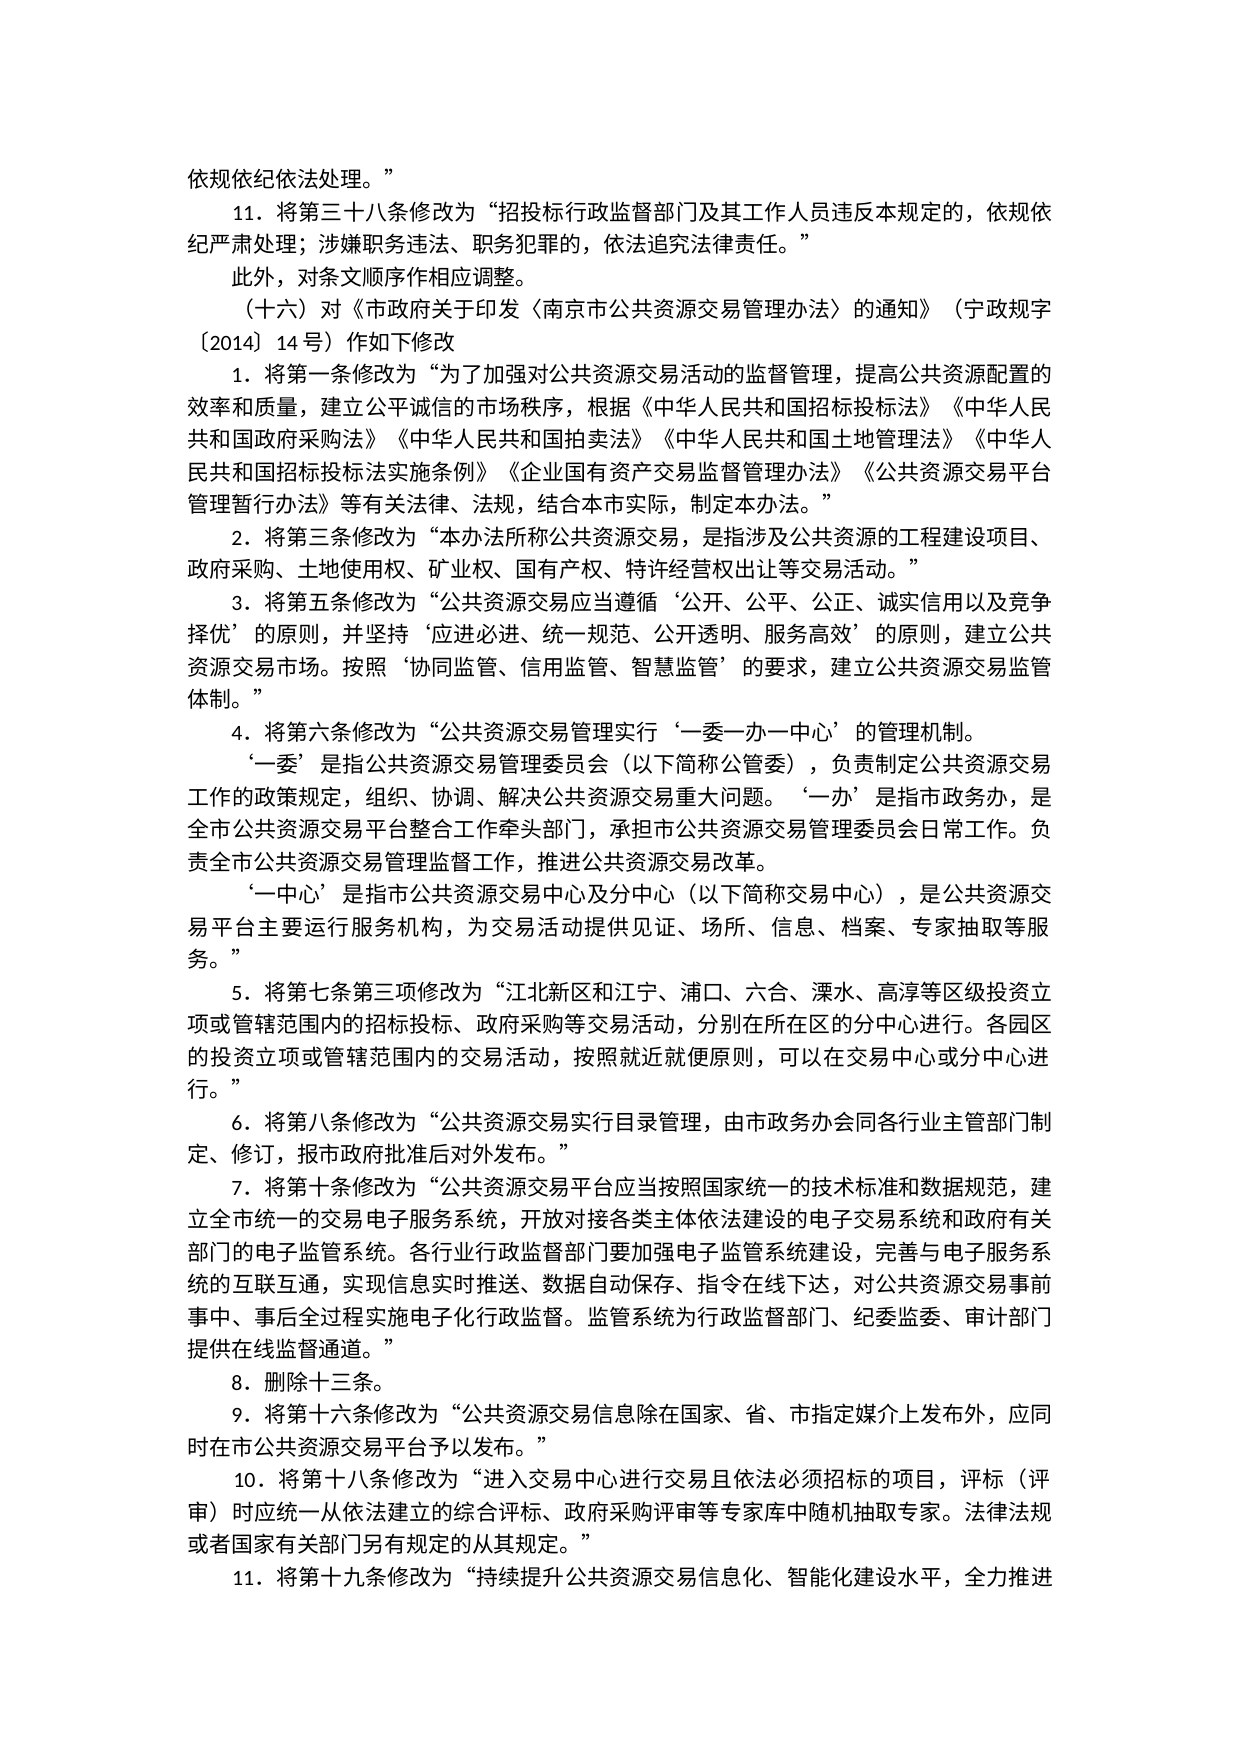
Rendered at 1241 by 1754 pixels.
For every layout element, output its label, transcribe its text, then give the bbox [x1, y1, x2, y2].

text 11．将第三十八条修改为“招投标行政监督部门及其工作人员违反本规定的，依规依纪严肃处理；涉嫌职务违法、职务犯罪的，依法追究法律责任。” [187, 194, 1053, 259]
text ‘一委’是指公共资源交易管理委员会（以下简称公管委），负责制定公共资源交易工作的政策规定，组织、协调、解决公共资源交易重大问题。‘一办’是指市政务办，是全市公共资源交易平台整合工作牵头部门，承担市公共资源交易管理委员会日常工作。负责全市公共资源交易管理监督工作，推进公共资源交易改革。 [187, 747, 1053, 877]
text 10．将第十八条修改为“进入交易中心进行交易且依法必须招标的项目，评标（评审）时应统一从依法建立的综合评标、政府采购评审等专家库中随机抽取专家。法律法规或者国家有关部门另有规定的从其规定。” [187, 1462, 1053, 1559]
text 6．将第八条修改为“公共资源交易实行目录管理，由市政务办会同各行业主管部门制定、修订，报市政府批准后对外发布。” [187, 1104, 1053, 1169]
text 1．将第一条修改为“为了加强对公共资源交易活动的监督管理，提高公共资源配置的效率和质量，建立公平诚信的市场秩序，根据《中华人民共和国招标投标法》《中华人民共和国政府采购法》《中华人民共和国拍卖法》《中华人民共和国土地管理法》《中华人民共和国招标投标法实施条例》《企业国有资产交易监督管理办法》《公共资源交易平台管理暂行办法》等有关法律、法规，结合本市实际，制定本办法。” [187, 357, 1053, 519]
text 4．将第六条修改为“公共资源交易管理实行‘一委一办一中心’的管理机制。 [187, 714, 1053, 747]
text 5．将第七条第三项修改为“江北新区和江宁、浦口、六合、溧水、高淳等区级投资立项或管辖范围内的招标投标、政府采购等交易活动，分别在所在区的分中心进行。各园区的投资立项或管辖范围内的交易活动，按照就近就便原则，可以在交易中心或分中心进行。” [187, 974, 1053, 1104]
text 此外，对条文顺序作相应调整。 [187, 259, 1053, 292]
text 9．将第十六条修改为“公共资源交易信息除在国家、省、市指定媒介上发布外，应同时在市公共资源交易平台予以发布。” [187, 1397, 1053, 1462]
text （十六）对《市政府关于印发〈南京市公共资源交易管理办法〉的通知》（宁政规字〔2014〕14号）作如下修改 [187, 292, 1053, 357]
text 3．将第五条修改为“公共资源交易应当遵循‘公开、公平、公正、诚实信用以及竞争择优’的原则，并坚持‘应进必进、统一规范、公开透明、服务高效’的原则，建立公共资源交易市场。按照‘协同监管、信用监管、智慧监管’的要求，建立公共资源交易监管体制。” [187, 584, 1053, 714]
text ‘一中心’是指市公共资源交易中心及分中心（以下简称交易中心），是公共资源交易平台主要运行服务机构，为交易活动提供见证、场所、信息、档案、专家抽取等服务。” [187, 877, 1053, 974]
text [187, 162, 1053, 194]
text 8．删除十三条。 [187, 1364, 1053, 1397]
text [187, 1559, 1053, 1592]
text 7．将第十条修改为“公共资源交易平台应当按照国家统一的技术标准和数据规范，建立全市统一的交易电子服务系统，开放对接各类主体依法建设的电子交易系统和政府有关部门的电子监管系统。各行业行政监督部门要加强电子监管系统建设，完善与电子服务系统的互联互通，实现信息实时推送、数据自动保存、指令在线下达，对公共资源交易事前、事中、事后全过程实施电子化行政监督。监管系统为行政监督部门、纪委监委、审计部门提供在线监督通道。” [187, 1169, 1053, 1364]
text 2．将第三条修改为“本办法所称公共资源交易，是指涉及公共资源的工程建设项目、政府采购、土地使用权、矿业权、国有产权、特许经营权出让等交易活动。” [187, 519, 1053, 584]
